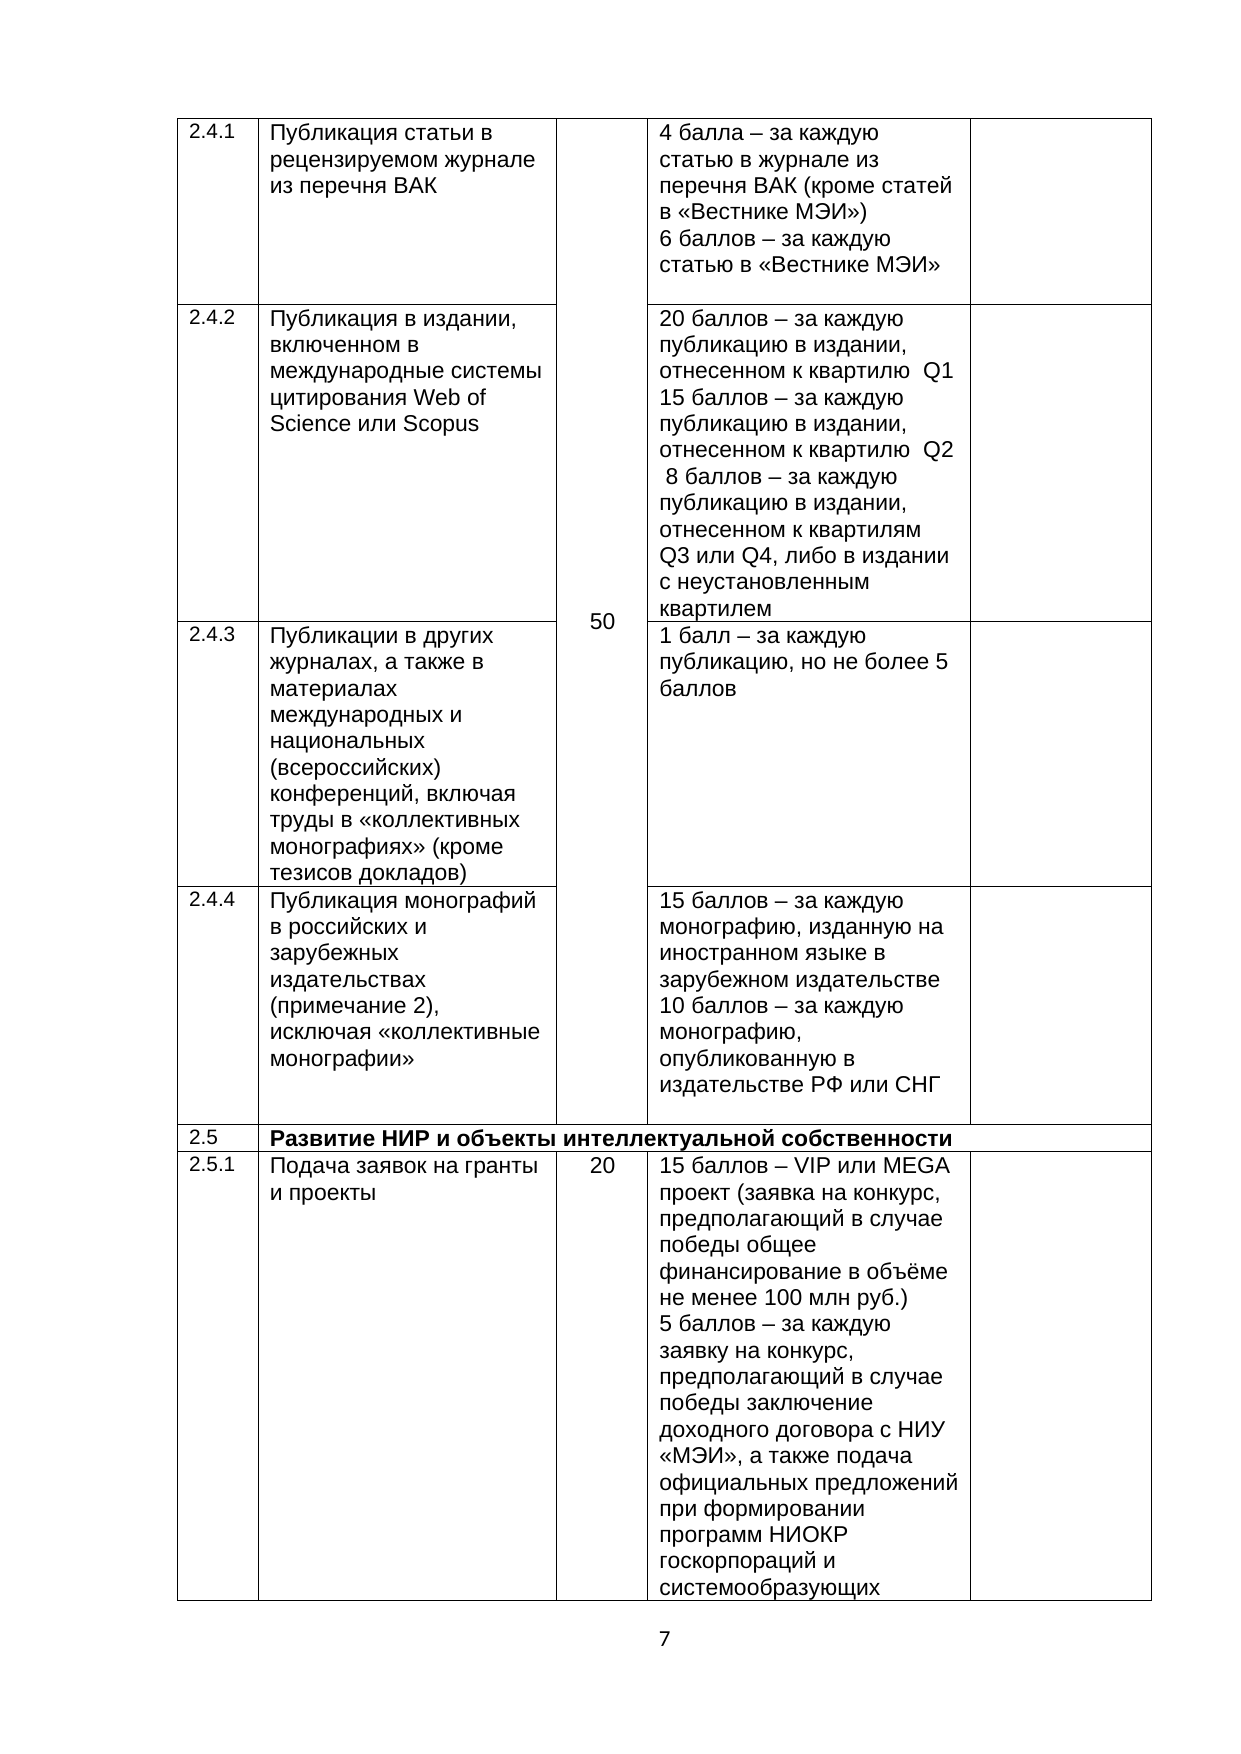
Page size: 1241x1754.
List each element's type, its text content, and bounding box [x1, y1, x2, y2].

table_cell Публикация статьи в рецензируемом журнале из перечня ВАК [259, 119, 556, 304]
table_cell 15 баллов – за каждую монографию, изданную на иностранном языке в зарубежном издательстве 10 баллов – за каждую монографию, опубликованную в издательстве РФ или СНГ [648, 887, 970, 1124]
table_cell 2.5 [178, 1125, 258, 1151]
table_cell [648, 1152, 970, 1600]
table_cell Развитие НИР и объекты интеллектуальной собственности [259, 1125, 1151, 1151]
table_cell [971, 119, 1151, 304]
table_cell 2.4.2 [178, 305, 258, 621]
table_cell [971, 887, 1151, 1124]
table_cell [971, 305, 1151, 621]
table_cell 2.4.4 [178, 887, 258, 1124]
table_cell 20 баллов – за каждую публикацию в издании, отнесенном к квартилю Q1 15 баллов – за каждую публикацию в издании, отнесенном к квартилю Q2 8 баллов – за каждую публикацию в издании, отнесенном к квартилям Q3 или Q4, либо в издании с неустановленным квартилем [648, 305, 970, 621]
table_cell Публикация в издании, включенном в международные системы цитирования Web of Science или Scopus [259, 305, 556, 621]
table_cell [259, 1152, 556, 1600]
table_cell 20 [557, 1152, 647, 1600]
table_cell 2.4.3 [178, 622, 258, 886]
table_cell 2.5.1 [178, 1152, 258, 1600]
table_cell Публикация монографий в российских и зарубежных издательствах (примечание 2), исключая «коллективные монографии» [259, 887, 556, 1124]
table_cell [971, 622, 1151, 886]
table_cell Публикации в других журналах, а также в материалах международных и национальных (всероссийских) конференций, включая труды в «коллективных монографиях» (кроме тезисов докладов) [259, 622, 556, 886]
table_cell 50 [557, 119, 647, 1124]
table_cell 1 балл – за каждую публикацию, но не более 5 баллов [648, 622, 970, 886]
table_cell [971, 1152, 1151, 1600]
table_cell 4 балла – за каждую статью в журнале из перечня ВАК (кроме статей в «Вестнике МЭИ») 6 баллов – за каждую статью в «Вестнике МЭИ» [648, 119, 970, 304]
table_cell 2.4.1 [178, 119, 258, 304]
